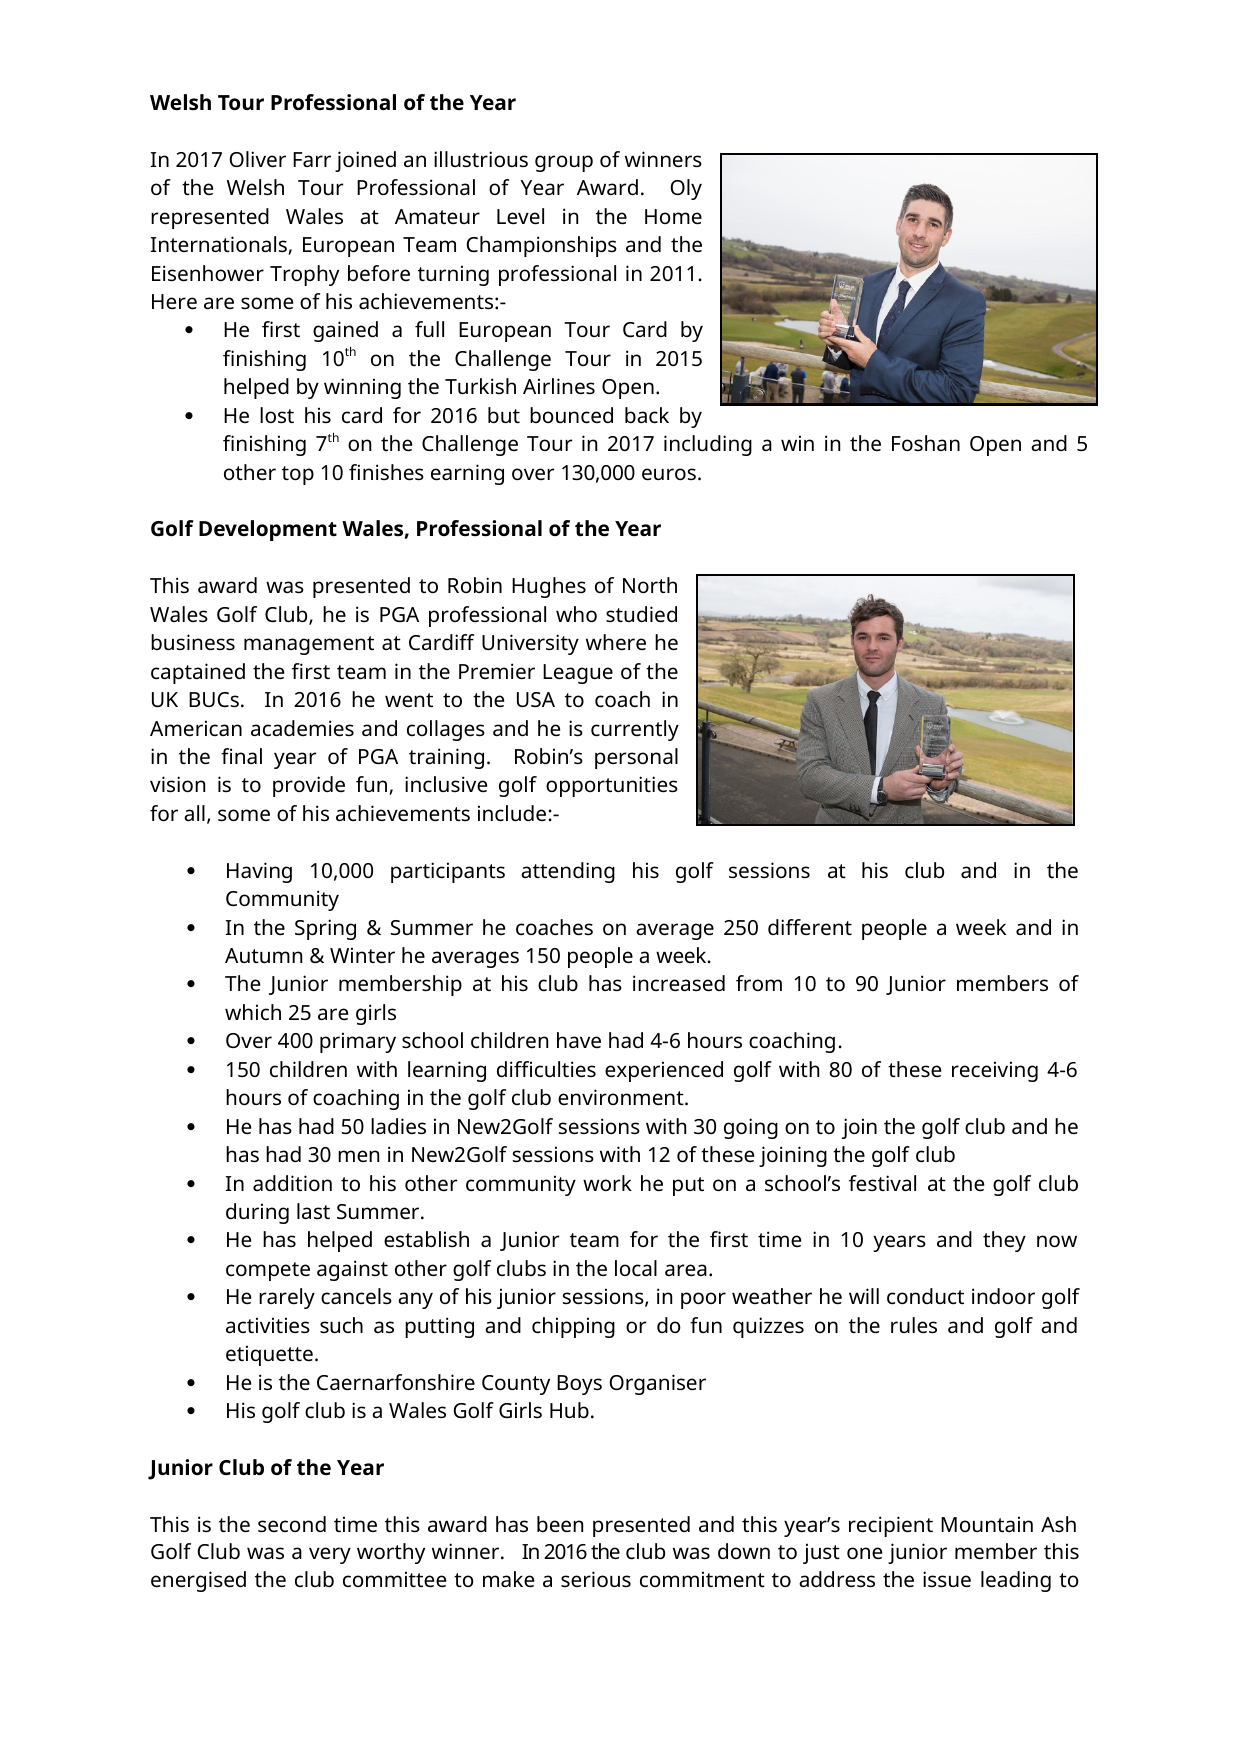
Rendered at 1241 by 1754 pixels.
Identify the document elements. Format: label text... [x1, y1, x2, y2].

list He is the Caernarfonshire County Boys Organiser [187, 1368, 1079, 1396]
text Junior Club of the Year [150, 1453, 1090, 1481]
list He rarely cancels any of his junior sessions, in poor weather he will conduct indoor golf activities such as putting and chipping or do fun quizzes on the rules and golf and etiquette. [187, 1282, 1079, 1368]
list He lost his card for 2016 but bounced back by finishing 7th on the Challenge Tour in 2017 including a win in the Foshan Open and 5 other top 10 finishes earning over 130,000 euros. [185, 401, 1090, 486]
list Having 10,000 participants attending his golf sessions at his club and in the Community [187, 856, 1079, 913]
list Over 400 primary school children have had 4-6 hours coaching. [187, 1026, 1079, 1055]
list In the Spring & Summer he coaches on average 250 different people a week and in Autumn & Winter he averages 150 people a week. [187, 913, 1079, 969]
list His golf club is a Wales Golf Girls Hub. [187, 1396, 1079, 1424]
text Welsh Tour Professional of the Year [150, 88, 1090, 116]
text In 2017 Oliver Farr joined an illustrious group of winners of the Welsh Tour Professional of Year Award. Oly represented Wales at Amateur Level in the Home Internationals, European Team Championships and the Eisenhower Trophy before turning professional in 2011. Here are some of his achievements:- [150, 145, 1090, 316]
list He has helped establish a Junior team for the first time in 10 years and they now compete against other golf clubs in the local area. [187, 1226, 1079, 1282]
list He has had 50 ladies in New2Golf sessions with 30 going on to join the golf club and he has had 30 men in New2Golf sessions with 12 of these joining the golf club [187, 1112, 1079, 1169]
list 150 children with learning difficulties experienced golf with 80 of these receiving 4-6 hours of coaching in the golf club environment. [187, 1055, 1079, 1112]
list In addition to his other community work he put on a school’s festival at the golf club during last Summer. [187, 1169, 1079, 1226]
picture [722, 155, 1096, 403]
list He first gained a full European Tour Card by finishing 10th on the Challenge Tour in 2015 helped by winning the Turkish Airlines Open. [185, 316, 720, 401]
list The Junior membership at his club has increased from 10 to 90 Junior members of which 25 are girls [187, 969, 1079, 1026]
text Golf Development Wales, Professional of the Year [150, 514, 1090, 543]
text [150, 1510, 1079, 1593]
picture [698, 576, 1073, 824]
